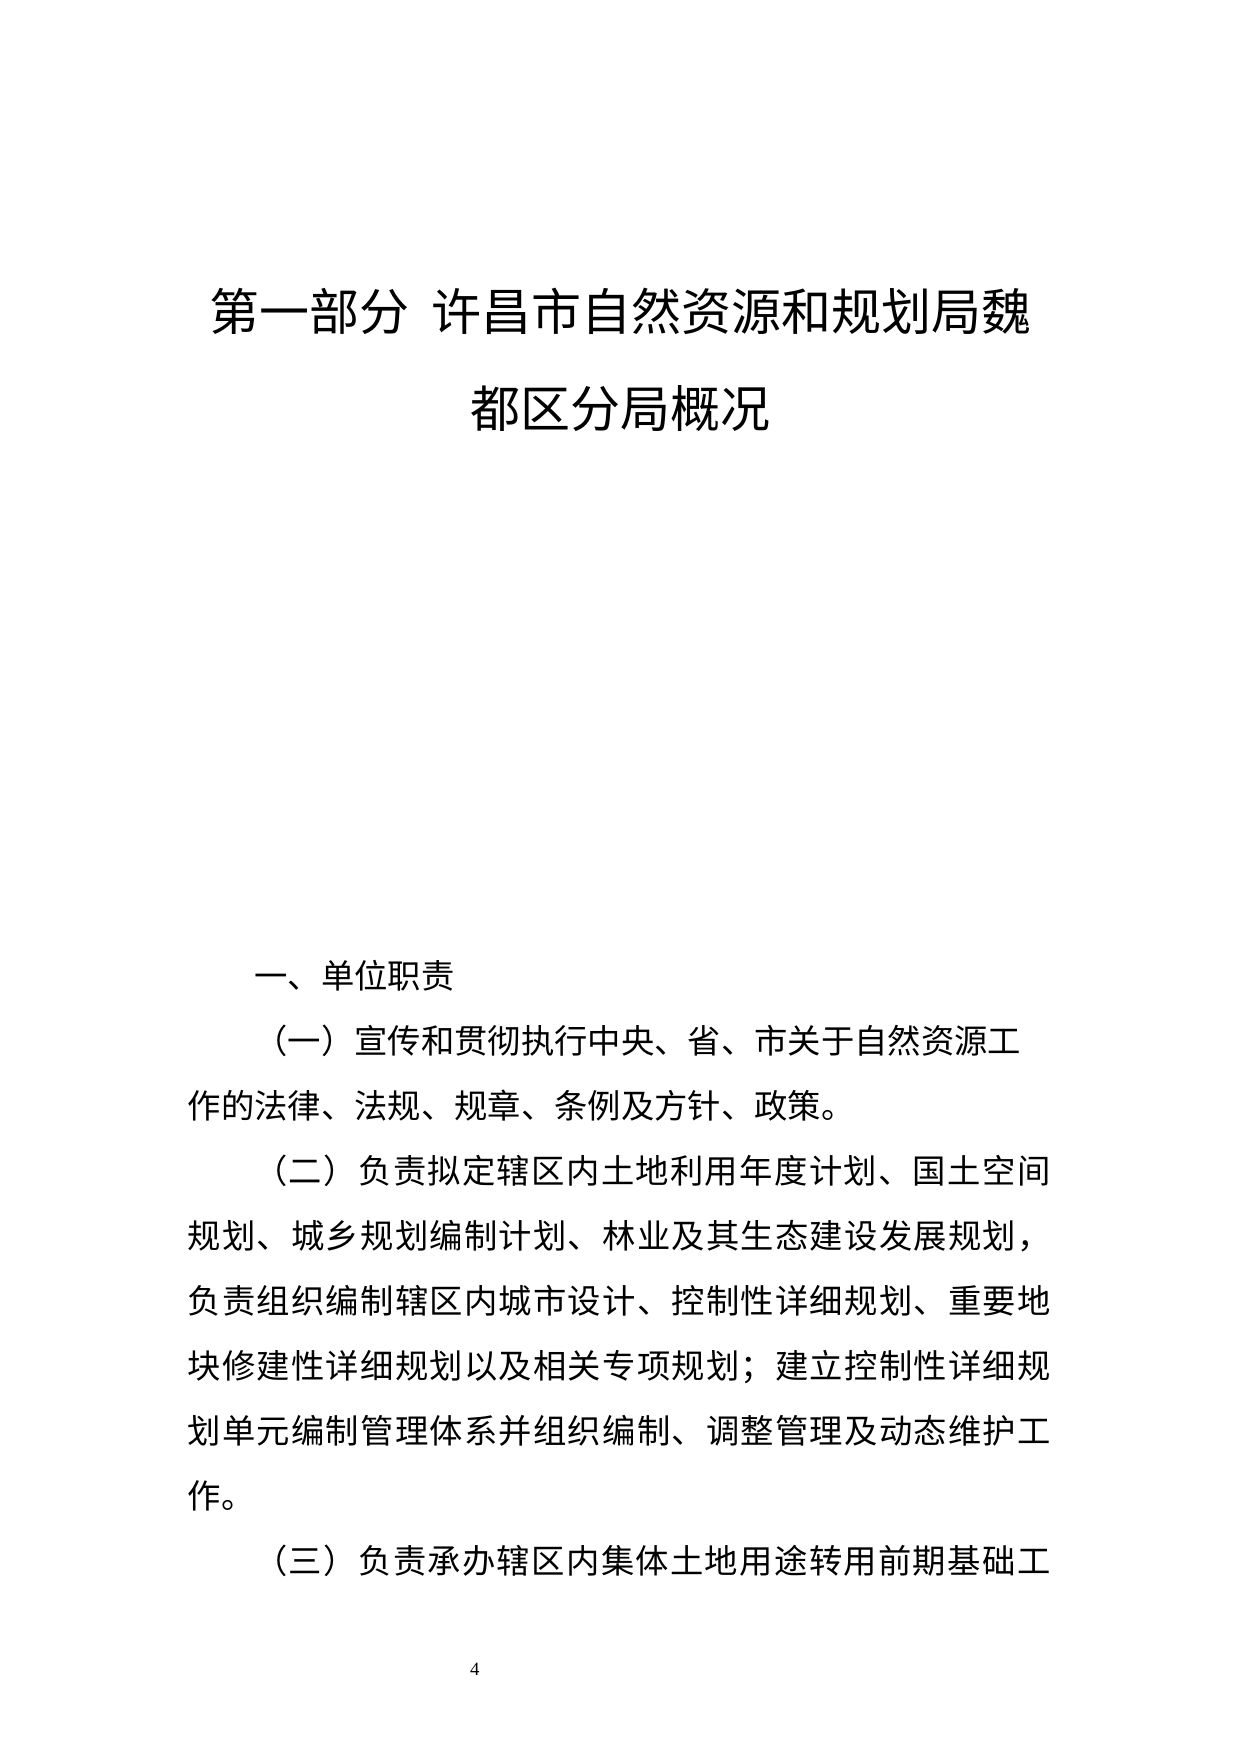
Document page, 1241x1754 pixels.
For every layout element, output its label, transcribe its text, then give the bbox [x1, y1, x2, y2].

text 第一部分 许昌市自然资源和规划局魏都区分局概况 [187, 259, 1053, 454]
text （一）宣传和贯彻执行中央、省、市关于自然资源工作的法律、法规、规章、条例及方针、政策。 [187, 1007, 1053, 1137]
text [187, 1527, 1053, 1592]
text （二）负责拟定辖区内土地利用年度计划、国土空间规划、城乡规划编制计划、林业及其生态建设发展规划，负责组织编制辖区内城市设计、控制性详细规划、重要地块修建性详细规划以及相关专项规划；建立控制性详细规划单元编制管理体系并组织编制、调整管理及动态维护工作。 [187, 1137, 1053, 1527]
list 单位职责 [187, 942, 1053, 1007]
